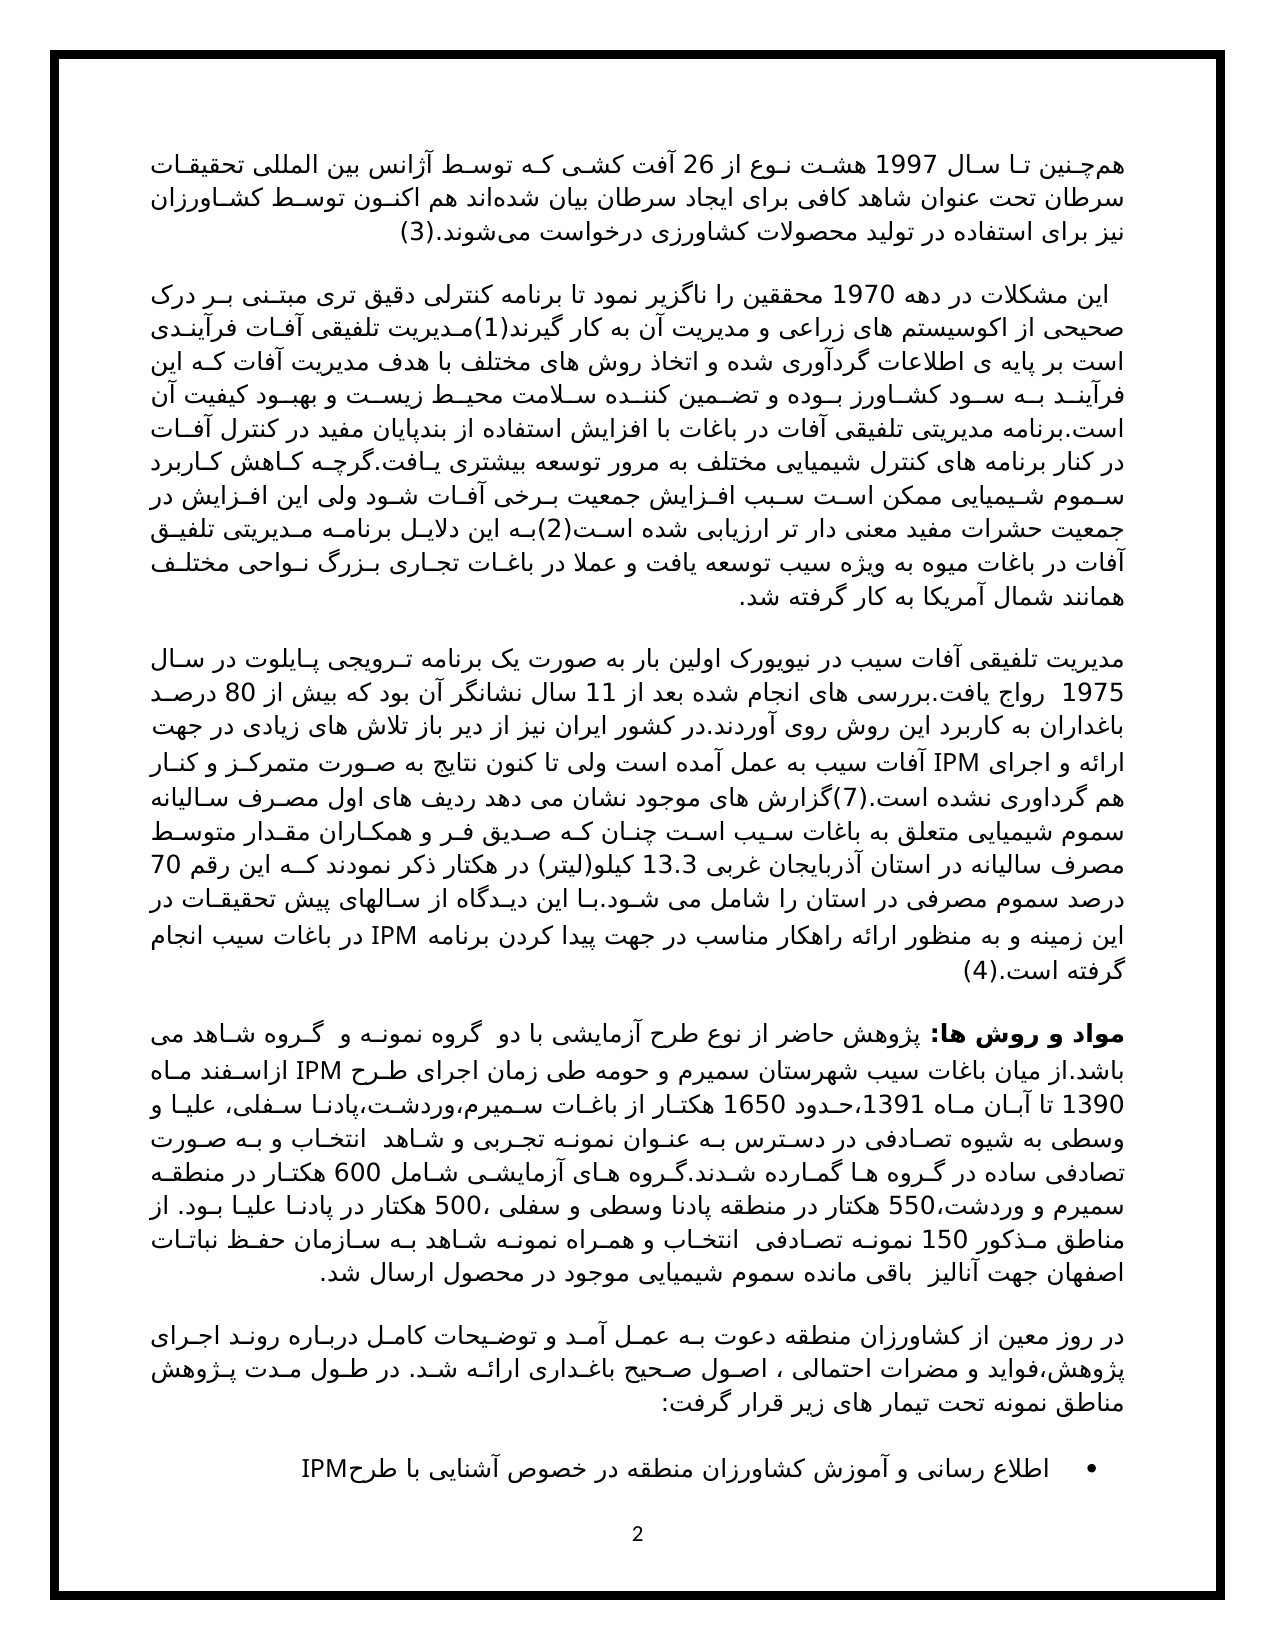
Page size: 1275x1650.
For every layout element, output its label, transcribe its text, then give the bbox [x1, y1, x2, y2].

text مواد و روش ها: پژوهش حاضر از نوع طرح آزمایشی با دو گروه نمونه و گروه شاهد می باشد.از میان باغات سیب شهرستان سمیرم و حومه طی زمان اجرای طرح IPM ازاسفند ماه 1390 تا آبان ماه 1391،حدود 1650 هکتار از باغات سمیرم،وردشت،پادنا سفلی، علیا و وسطی به شیوه تصادفی در دسترس به عنوان نمونه تجربی و شاهد انتخاب و به صورت تصادفی ساده در گروه ها گمارده شدند.گروه های آزمایشی شامل 600 هکتار در منطقه سمیرم و وردشت،550 هکتار در منطقه پادنا وسطی و سفلی ،500 هکتار در پادنا علیا بود. از مناطق مذکور 150 نمونه تصادفی انتخاب و همراه نمونه شاهد به سازمان حفظ نباتات اصفهان جهت آنالیز باقی مانده سموم شیمیایی موجود در محصول ارسال شد. [150, 1019, 1125, 1288]
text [150, 150, 1125, 246]
text مدیریت تلفیقی آفات سیب در نیویورک اولین بار به صورت یک برنامه ترویجی پایلوت در سال 1975 رواج یافت.بررسی های انجام شده بعد از 11 سال نشانگر آن بود که بیش از 80 درصد باغداران به کاربرد این روش روی آوردند.در کشور ایران نیز از دیر باز تلاش های زیادی در جهت ارائه و اجرای IPM آفات سیب به عمل آمده است ولی تا کنون نتایج به صورت متمرکز و کنار هم گرداوری نشده است.(7)گزارش های موجود نشان می دهد ردیف های اول مصرف سالیانه سموم شیمیایی متعلق به باغات سیب است چنان که صدیق فر و همکاران مقدار متوسط مصرف سالیانه در استان آذربایجان غربی 13.3 کیلو(لیتر) در هکتار ذکر نمودند که این رقم 70 درصد سموم مصرفی در استان را شامل می شود.با این دیدگاه از سالهای پیش تحقیقات در این زمینه و به منظور ارائه راهکار مناسب در جهت پیدا کردن برنامه IPM در باغات سیب انجام گرفته است.(4) [150, 644, 1125, 985]
list اطلاع رسانی و آموزش کشاورزان منطقه در خصوص آشنایی با طرحIPM [150, 1451, 1087, 1485]
text در روز معین از کشاورزان منطقه دعوت به عمل آمد و توضیحات کامل درباره روند اجرای پژوهش،فواید و مضرات احتمالی ، اصول صحیح باغداری ارائه شد. در طول مدت پژوهش مناطق نمونه تحت تیمار های زیر قرار گرفت: [150, 1321, 1125, 1417]
text این مشکلات در دهه 1970 محققین را ناگزیر نمود تا برنامه کنترلی دقیق تری مبتنی بر درک صحیحی از اکوسیستم های زراعی و مدیریت آن به کار گیرند(1)مدیریت تلفیقی آفات فرآیندی است بر پایه ی اطلاعات گردآوری شده و اتخاذ روش های مختلف با هدف مدیریت آفات که این فرآیند به سود کشاورز بوده و تضمین کننده سلامت محیط زیست و بهبود کیفیت آن است.برنامه مدیریتی تلفیقی آفات در باغات با افزایش استفاده از بندپایان مفید در کنترل آفات در کنار برنامه های کنترل شیمیایی مختلف به مرور توسعه بیشتری یافت.گرچه کاهش کاربرد سموم شیمیایی ممکن است سبب افزایش جمعیت برخی آفات شود ولی این افزایش در جمعیت حشرات مفید معنی دار تر ارزیابی شده است(2)به این دلایل برنامه مدیریتی تلفیق آفات در باغات میوه به ویژه سیب توسعه یافت و عملا در باغات تجاری بزرگ نواحی مختلف همانند شمال آمریکا به کار گرفته شد. [150, 280, 1125, 611]
